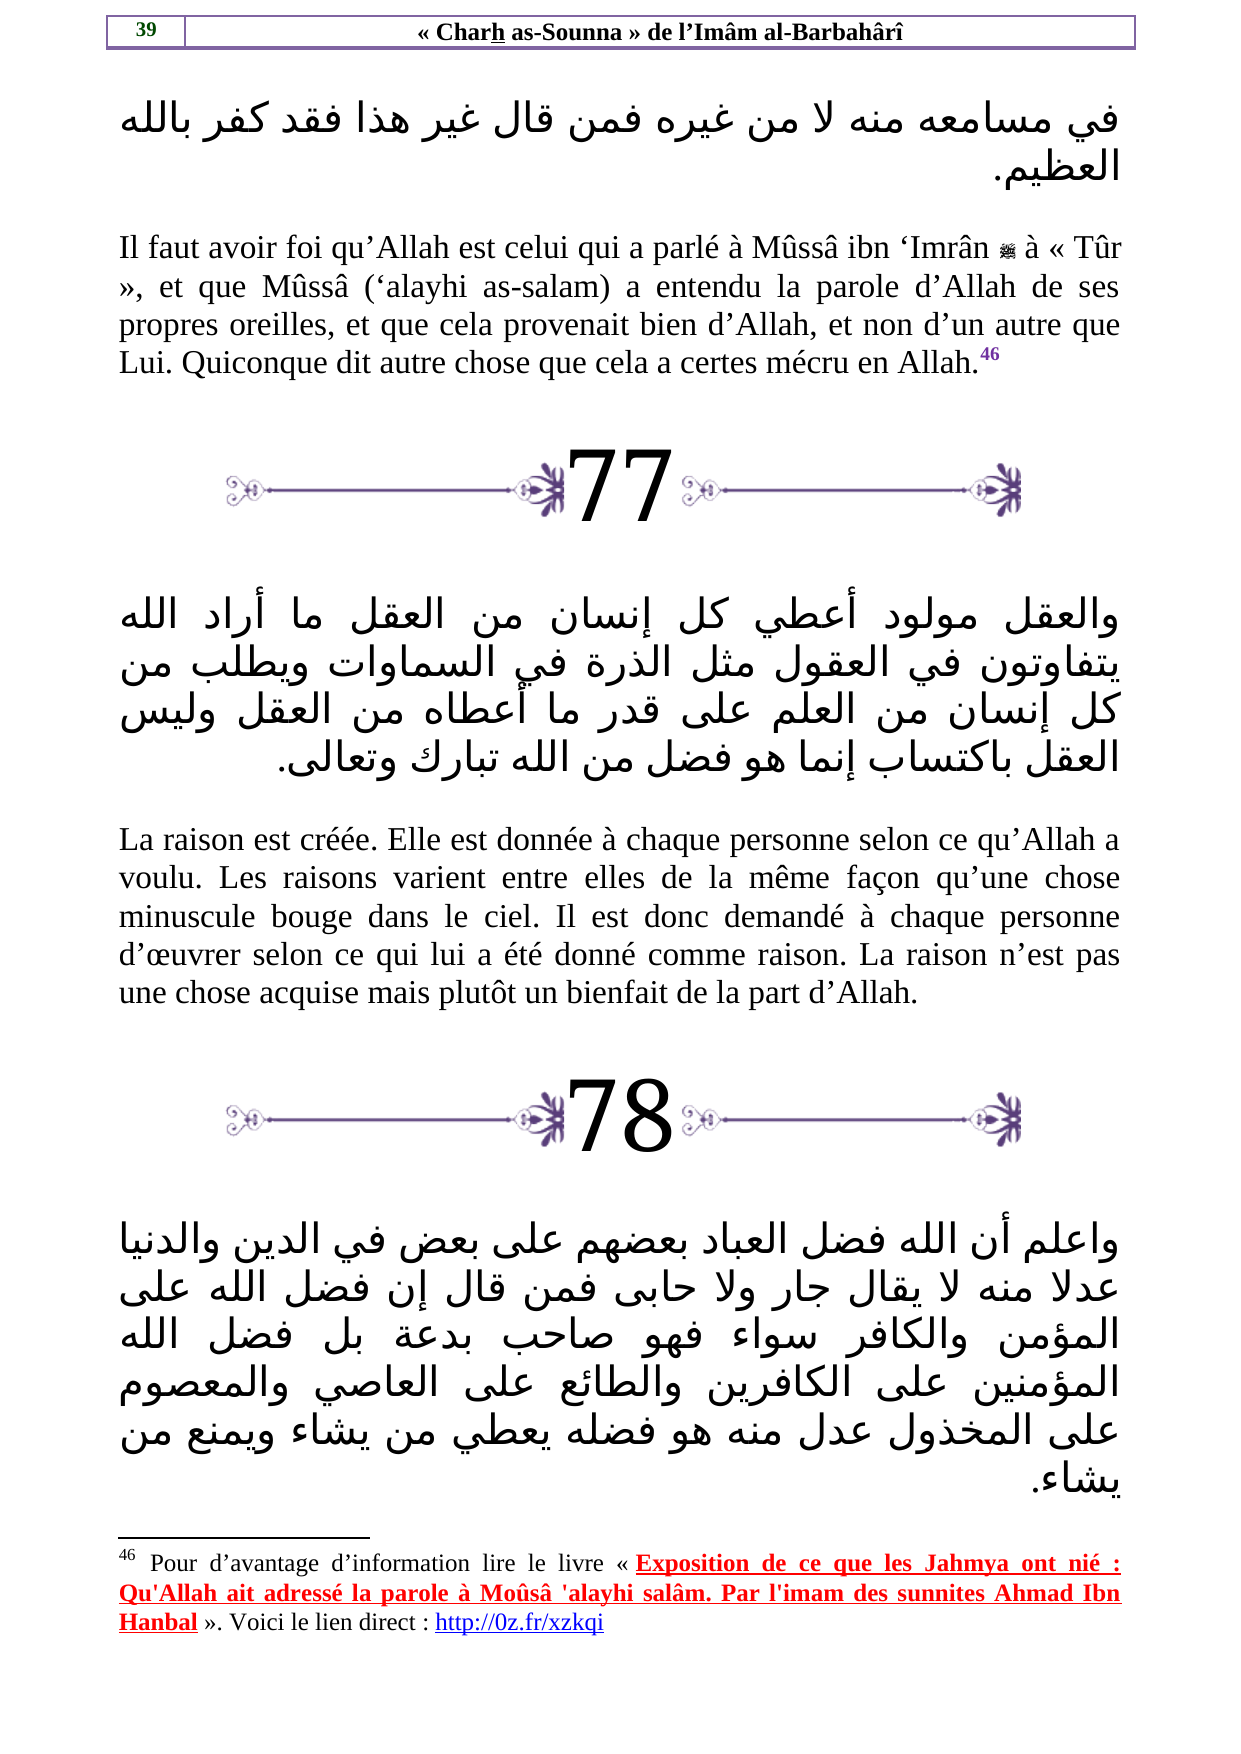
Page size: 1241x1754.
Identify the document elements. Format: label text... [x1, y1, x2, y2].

text والعقل مولود أعطي كل إنسان من العقل ما أراد الله يتفاوتون في العقول مثل الذرة في السماوات ويطلب من كل إنسان من العلم على قدر ما أعطاه من العقل وليس العقل باكتساب إنما هو فضل من الله تبارك وتعالى. [118, 589, 1122, 781]
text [118, 93, 1122, 189]
picture [1000, 243, 1016, 259]
text La raison est créée. Elle est donnée à chaque personne selon ce qu’Allah a voulu. Les raisons varient entre elles de la même façon qu’une chose minuscule bouge dans le ciel. Il est donc demandé à chaque personne d’œuvrer selon ce qui lui a été donné comme raison. La raison n’est pas une chose acquise mais plutôt un bienfait de la part d’Allah. [118, 819, 1122, 1011]
text 77 [118, 414, 1122, 551]
text واعلم أن الله فضل العباد بعضهم على بعض في الدين والدنيا عدلا منه لا يقال جار ولا حابى فمن قال إن فضل الله على المؤمن والكافر سواء فهو صاحب بدعة بل فضل الله المؤمنين على الكافرين والطائع على العاصي والمعصوم على المخذول عدل منه هو فضله يعطي من يشاء ويمنع من يشاء. [118, 1214, 1122, 1502]
text 78 [118, 1044, 1122, 1181]
text Il faut avoir foi qu’Allah est celui qui a parlé à Mûssâ ibn ‘Imrân à « Tûr », et que Mûssâ (‘alayhi as-salam) a entendu la parole d’Allah de ses propres oreilles, et que cela provenait bien d’Allah, et non d’un autre que Lui. Quiconque dit autre chose que cela a certes mécru en Allah. [118, 228, 1122, 381]
